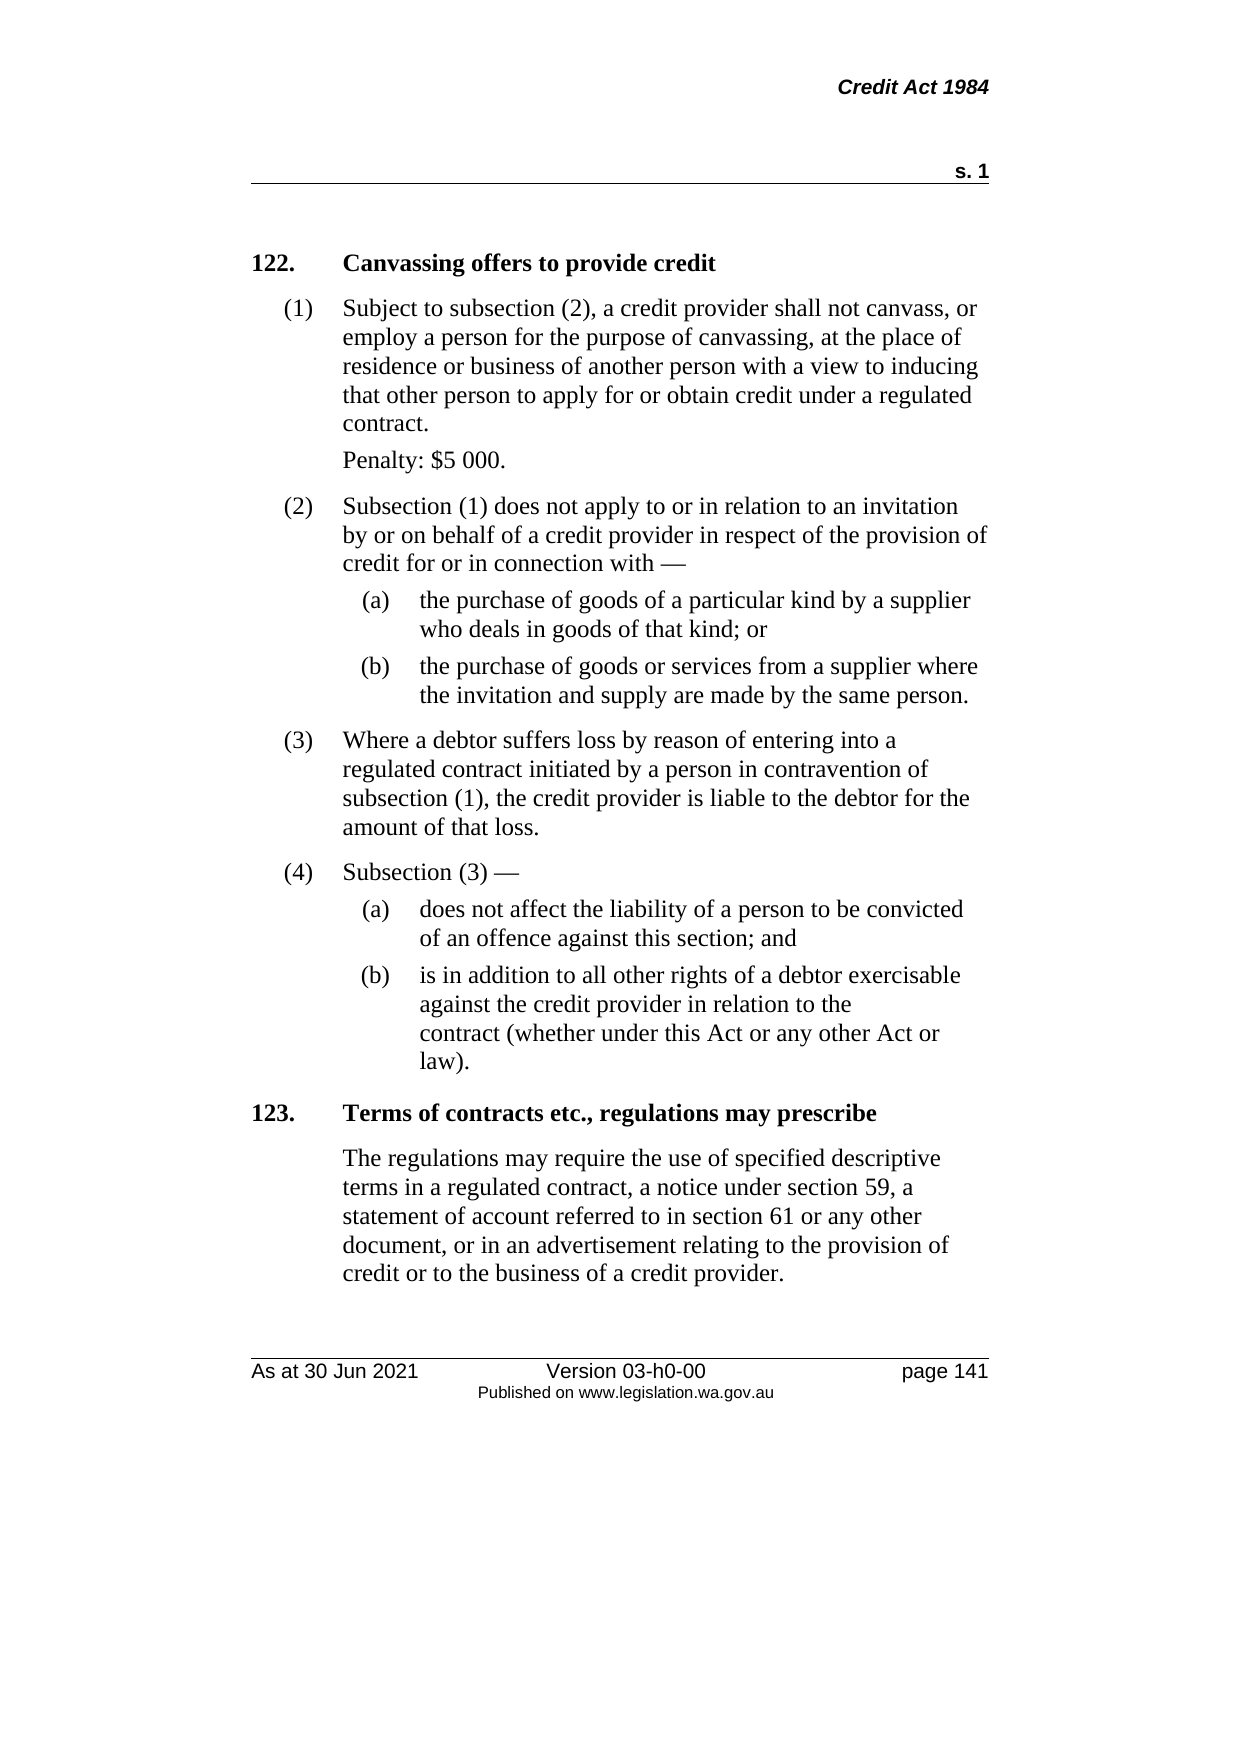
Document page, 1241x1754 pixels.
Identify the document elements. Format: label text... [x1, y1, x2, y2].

text (1) Subject to subsection (2), a credit provider shall not canvass, or employ a person for the purpose of canvassing, at the place of residence or business of another person with a view to inducing that other person to apply for or obtain credit under a regulated contract. [251, 293, 989, 437]
text (3) Where a debtor suffers loss by reason of entering into a regulated contract initiated by a person in contravention of subsection (1), the credit provider is liable to the debtor for the amount of that loss. [251, 726, 989, 841]
text (4) Subsection (3) — [251, 857, 989, 886]
subtitle 123. Terms of contracts etc., regulations may prescribe [251, 1098, 989, 1127]
text (2) Subsection (1) does not apply to or in relation to an invitation by or on behalf of a credit provider in respect of the provision of credit for or in connection with — [251, 491, 989, 577]
text (a) does not affect the liability of a person to be convicted of an offence against this section; and [251, 894, 989, 952]
text (b) is in addition to all other rights of a debtor exercisable against the credit provider in relation to the contract (whether under this Act or any other Act or law). [251, 960, 989, 1075]
text (b) the purchase of goods or services from a supplier where the invitation and supply are made by the same person. [251, 651, 989, 709]
text Penalty: $5 000. [251, 446, 989, 474]
subtitle 122. Canvassing offers to provide credit [251, 248, 989, 277]
text The regulations may require the use of specified descriptive terms in a regulated contract, a notice under section 59, a statement of account referred to in section 61 or any other document, or in an advertisement relating to the provision of credit or to the business of a credit provider. [251, 1143, 989, 1287]
text (a) the purchase of goods of a particular kind by a supplier who deals in goods of that kind; or [251, 586, 989, 643]
